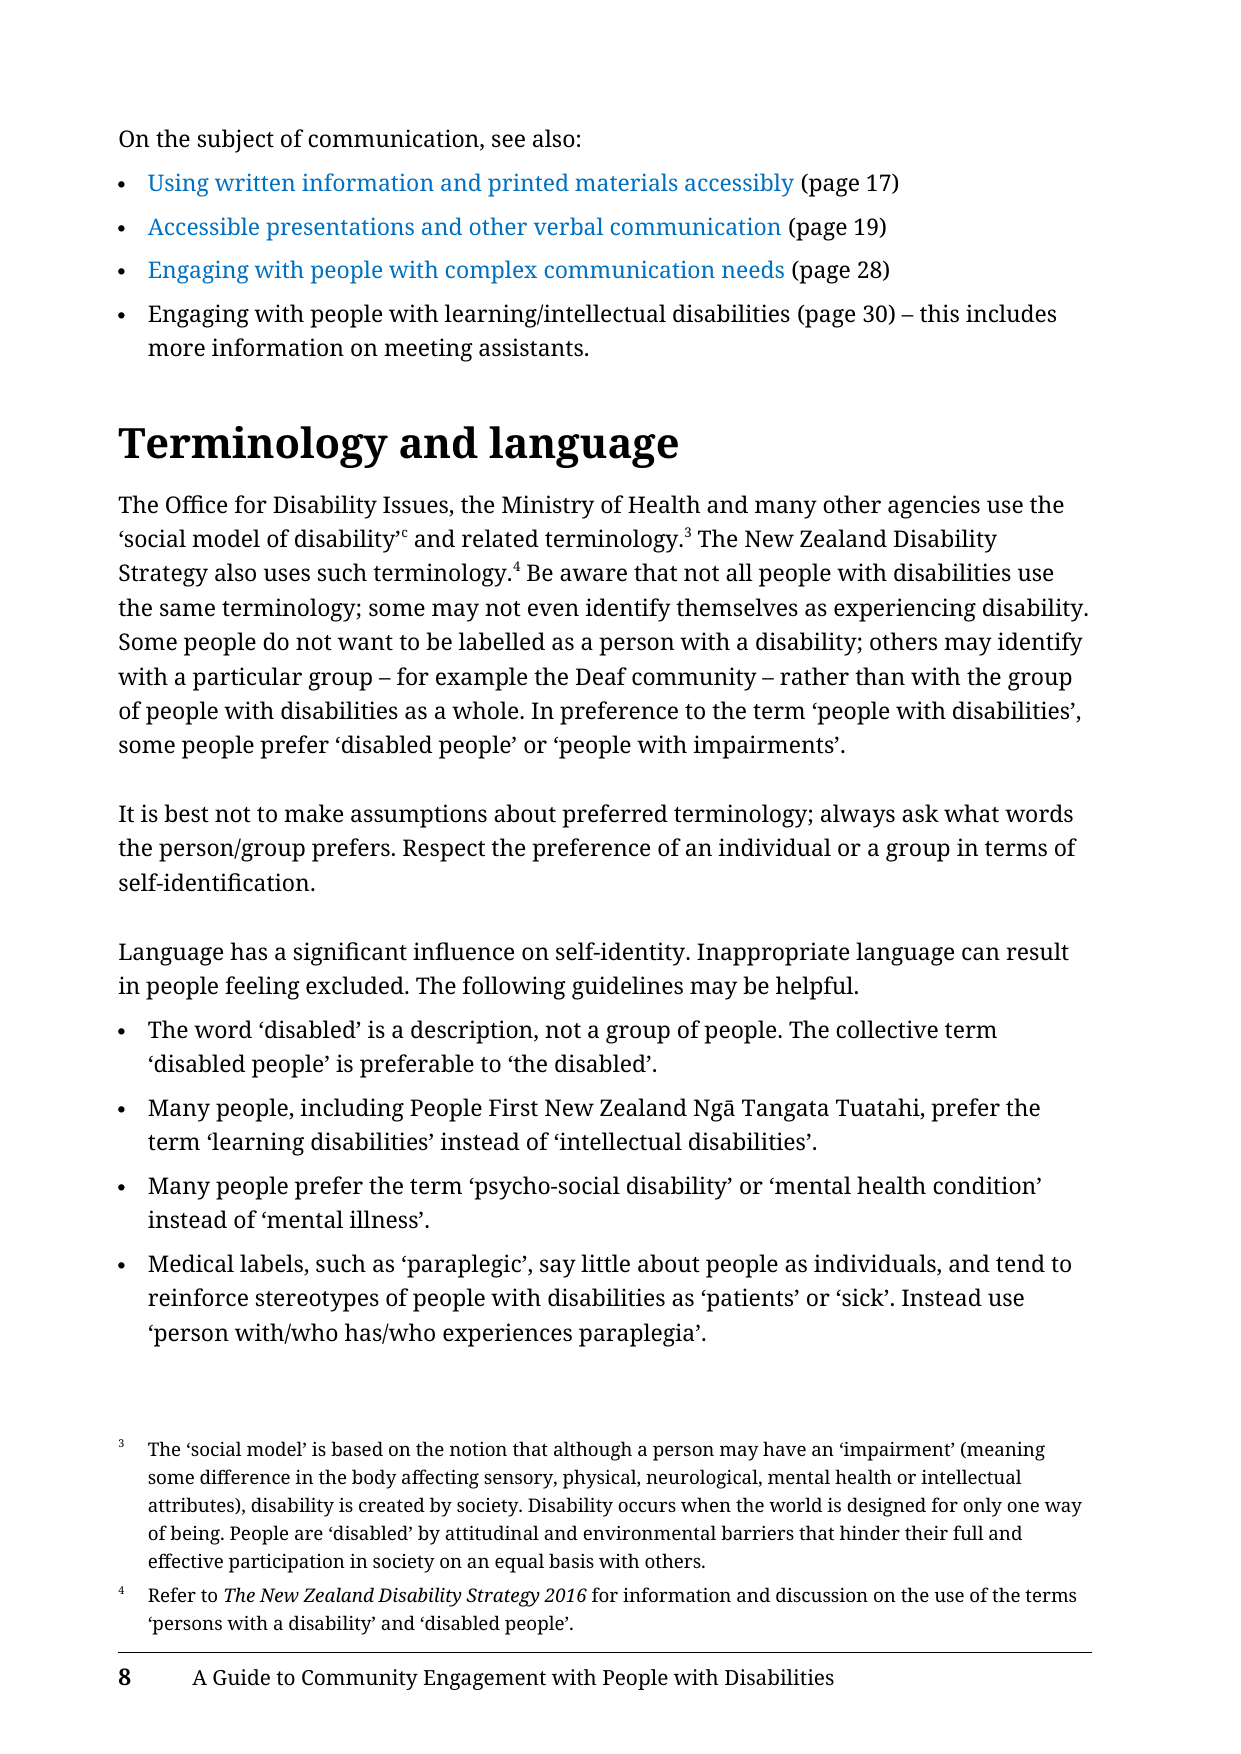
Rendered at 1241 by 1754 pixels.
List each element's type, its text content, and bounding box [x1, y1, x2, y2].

text Language has a significant influence on self-identity. Inappropriate language can result in people feeling excluded. The following guidelines may be helpful. [118, 935, 1092, 1001]
text The word ‘disabled’ is a description, not a group of people. The collective term ‘disabled people’ is preferable to ‘the disabled’. [118, 1013, 1092, 1079]
text Medical labels, such as ‘paraplegic’, say little about people as individuals, and tend to reinforce stereotypes of people with disabilities as ‘patients’ or ‘sick’. Instead use ‘person with/who has/who experiences paraplegia’. [118, 1248, 1092, 1348]
text Engaging with people with complex communication needs (page 28) [118, 254, 1092, 286]
text Many people, including People First New Zealand Ngā Tangata Tuatahi, prefer the term ‘learning disabilities’ instead of ‘intellectual disabilities’. [118, 1092, 1092, 1157]
text Many people prefer the term ‘psycho-social disability’ or ‘mental health condition’ instead of ‘mental illness’. [118, 1170, 1092, 1235]
text Accessible presentations and other verbal communication (page 19) [118, 211, 1092, 242]
text Using written information and printed materials accessibly (page 17) [118, 167, 1092, 198]
text Engaging with people with learning/intellectual disabilities (page 30) – this includes more information on meeting assistants. [118, 298, 1092, 364]
text The Office for Disability Issues, the Ministry of Health and many other agencies use the ‘social model of disability’ and related terminology. The New Zealand Disability Strategy also uses such terminology. Be aware that not all people with disabilities use the same terminology; some may not even identify themselves as experiencing disability. Some people do not want to be labelled as a person with a disability; others may identify with a particular group – for example the Deaf community – rather than with the group of people with disabilities as a whole. In preference to the term ‘people with disabilities’, some people prefer ‘disabled people’ or ‘people with impairments’. [118, 488, 1092, 760]
text It is best not to make assumptions about preferred terminology; always ask what words the person/group prefers. Respect the preference of an individual or a group in terms of self-identification. [118, 798, 1092, 898]
subtitle Terminology and language [118, 414, 1092, 470]
text On the subject of communication, see also: [118, 123, 1092, 154]
